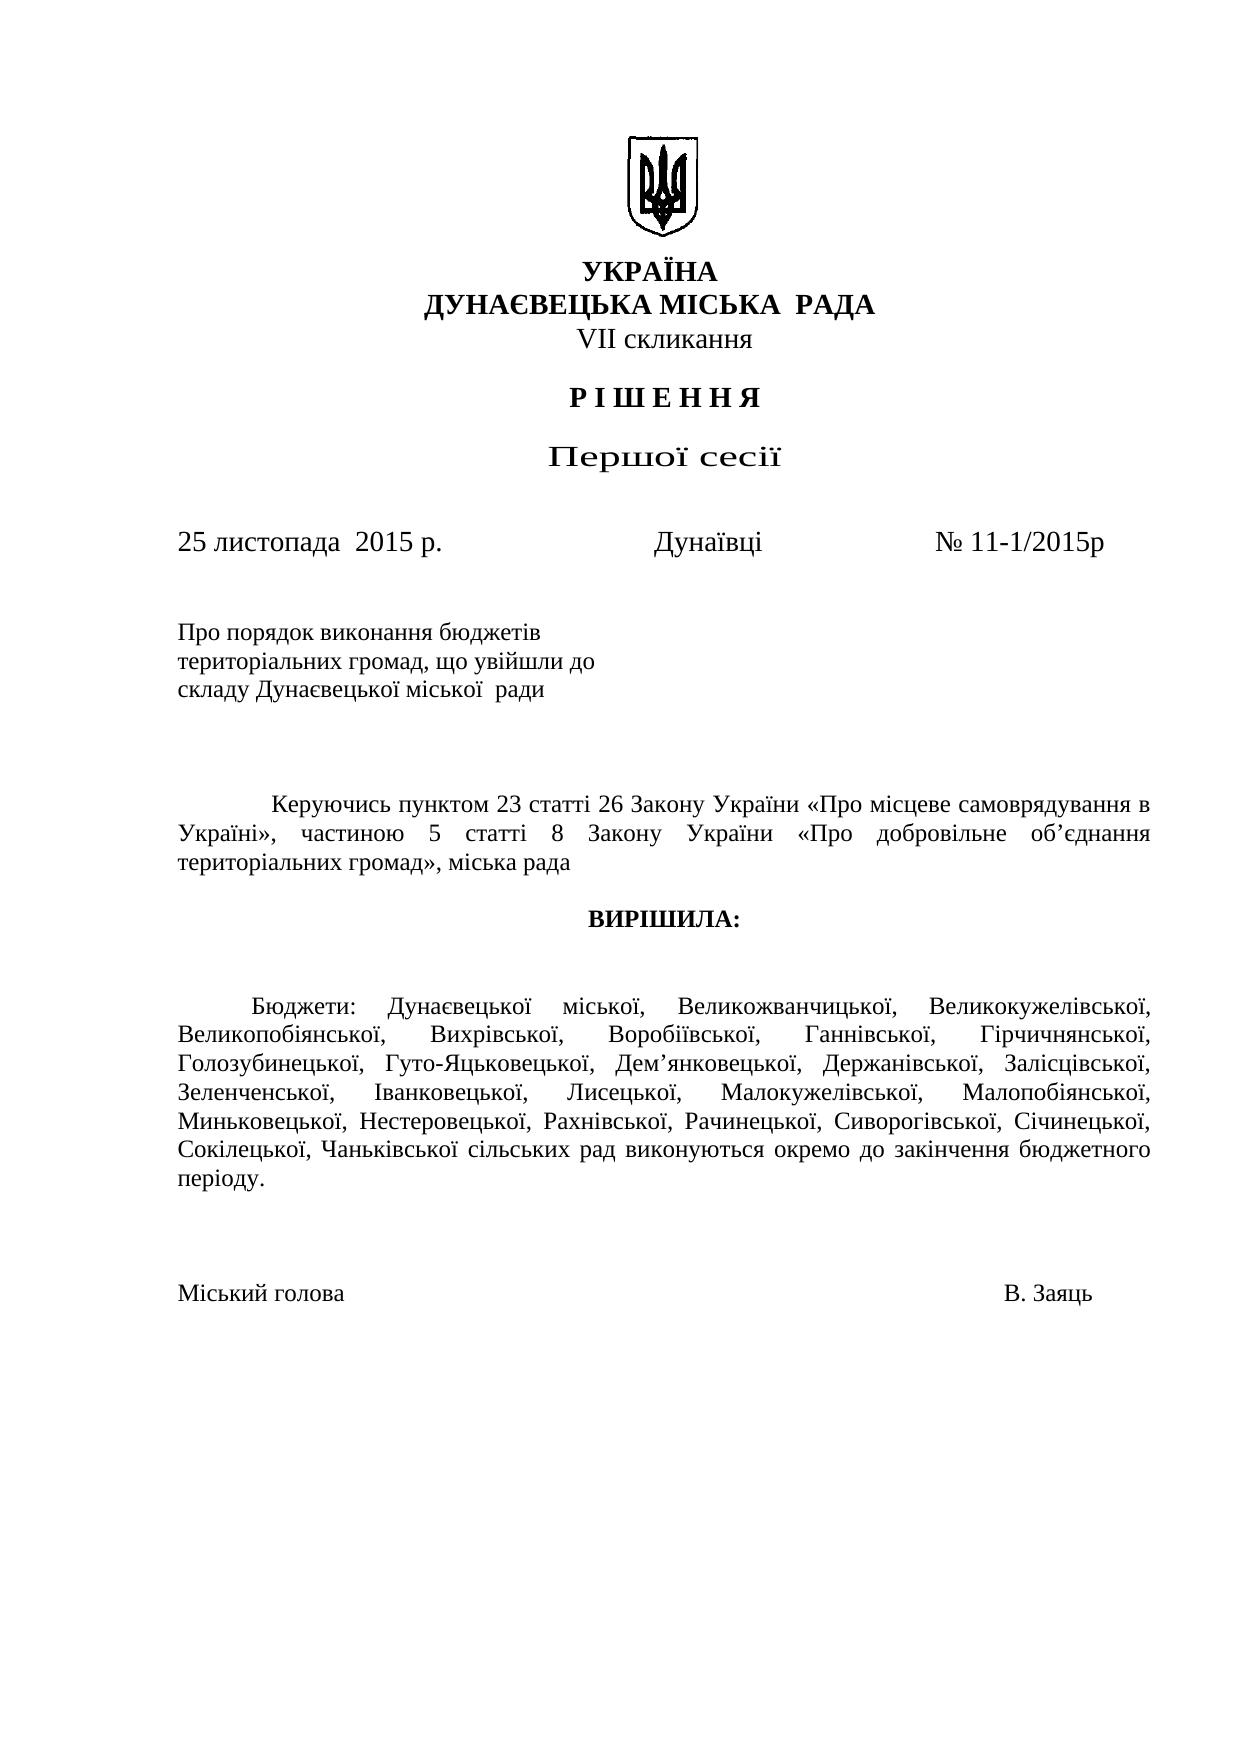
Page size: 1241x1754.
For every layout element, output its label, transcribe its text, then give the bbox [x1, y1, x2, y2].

subtitle Першої сесії [177, 439, 1152, 473]
text ВИРІШИЛА: [177, 904, 1152, 933]
text Р І Ш Е Н Н Я [177, 380, 1152, 414]
text Керуючись пунктом 23 статті 26 Закону України «Про місцеве самоврядування в Україні», частиною 5 статті 8 Закону України «Про добровільне об’єднання територіальних громад», міська рада [177, 789, 1152, 876]
text УКРАЇНА [147, 254, 1152, 287]
text VII скликання [177, 321, 1152, 354]
text Бюджети: Дунаєвецької міської, Великожванчицької, Великокужелівської, Великопобіянської, Вихрівської, Воробіївської, Ганнівської, Гірчичнянської, Голозубинецької, Гуто-Яцьковецької, Дем’янковецької, Держанівської, Залісцівської, Зеленченської, Іванковецької, Лисецької, Малокужелівської, Малопобіянської, Миньковецької, Нестеровецької, Рахнівської, Рачинецької, Сиворогівської, Січинецької, Сокілецької, Чаньківської сільських рад виконуються окремо до закінчення бюджетного періоду. [177, 991, 1152, 1192]
text Дунаєвецька міська рада [147, 287, 1152, 321]
text 25 листопада 2015 р. Дунаївці № 11-1/2015р [177, 524, 1152, 558]
text Про порядок виконання бюджетів територіальних громад, що увійшли до складу Дунаєвецької міської ради [177, 617, 646, 703]
text Міський голова В. Заяць [177, 1278, 1152, 1307]
picture [627, 136, 699, 237]
